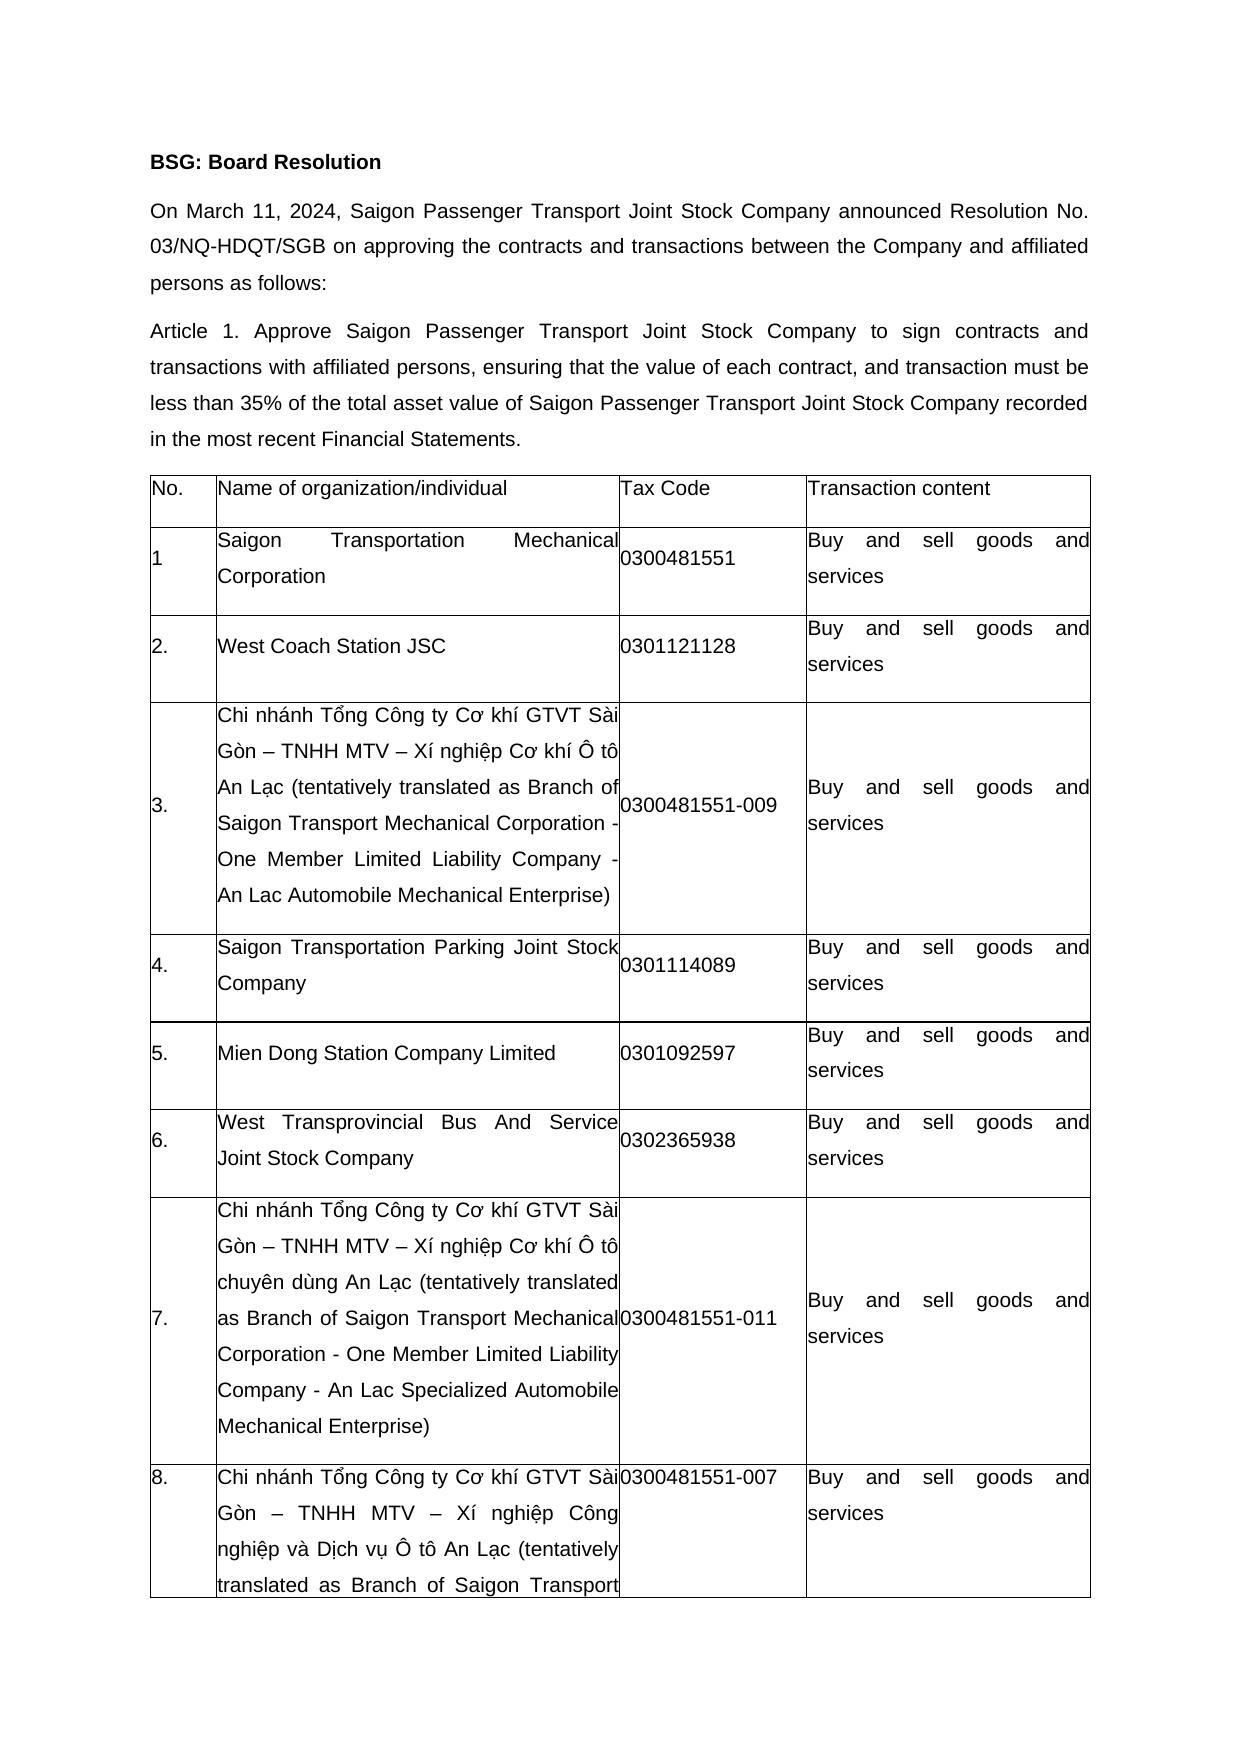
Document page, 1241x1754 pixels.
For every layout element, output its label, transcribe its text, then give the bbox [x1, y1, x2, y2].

table_cell 0301092597 [620, 1023, 806, 1109]
table_cell Buy and sell goods and services [807, 616, 1090, 702]
table_header Name of organization/individual [217, 476, 619, 527]
table_cell 7. [151, 1198, 216, 1464]
table_cell 2. [151, 616, 216, 702]
table_cell 0300481551-011 [620, 1198, 806, 1464]
table_cell 0302365938 [620, 1110, 806, 1197]
table_cell West Transprovincial Bus And Service Joint Stock Company [217, 1110, 619, 1197]
table_header No. [151, 476, 216, 527]
table_cell West Coach Station JSC [217, 616, 619, 702]
table_cell Buy and sell goods and services [807, 528, 1090, 614]
table_cell Chi nhánh Tổng Công ty Cơ khí GTVT Sài Gòn – TNHH MTV – Xí nghiệp Cơ khí Ô tô An Lạc (tentatively translated as Branch of Saigon Transport Mechanical Corporation - One Member Limited Liability Company - An Lac Automobile Mechanical Enterprise) [217, 703, 619, 934]
table_cell Buy and sell goods and services [807, 1110, 1090, 1197]
table_cell 4. [151, 935, 216, 1021]
table_header Transaction content [807, 476, 1090, 527]
table_cell 0301114089 [620, 935, 806, 1021]
table_cell 1 [151, 528, 216, 614]
table_cell Buy and sell goods and services [807, 703, 1090, 934]
text On March 11, 2024, Saigon Passenger Transport Joint Stock Company announced Resolution No. 03/NQ-HDQT/SGB on approving the contracts and transactions between the Company and affiliated persons as follows: [150, 198, 1090, 294]
table_header Tax Code [620, 476, 806, 527]
table_cell Mien Dong Station Company Limited [217, 1023, 619, 1109]
table_cell Buy and sell goods and services [807, 1198, 1090, 1464]
table_cell Buy and sell goods and services [807, 1023, 1090, 1109]
table_cell Chi nhánh Tổng Công ty Cơ khí GTVT Sài Gòn – TNHH MTV – Xí nghiệp Cơ khí Ô tô chuyên dùng An Lạc (tentatively translated as Branch of Saigon Transport Mechanical Corporation - One Member Limited Liability Company - An Lac Specialized Automobile Mechanical Enterprise) [217, 1198, 619, 1464]
table_cell 0301121128 [620, 616, 806, 702]
table_cell 3. [151, 703, 216, 934]
table_cell 0300481551 [620, 528, 806, 614]
table_cell 0300481551-007 [620, 1465, 806, 1597]
table_cell Saigon Transportation Mechanical Corporation [217, 528, 619, 614]
text BSG: Board Resolution [150, 150, 1090, 174]
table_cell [217, 1465, 619, 1597]
table_cell 0300481551-009 [620, 703, 806, 934]
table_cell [807, 1465, 1090, 1597]
table_cell 5. [151, 1023, 216, 1109]
table_cell 6. [151, 1110, 216, 1197]
text ‎‎Article 1. Approve Saigon Passenger Transport Joint Stock Company to sign contracts and transactions with affiliated persons, ensuring that the value of each contract, and transaction must be less than 35% of the total asset value of Saigon Passenger Transport Joint Stock Company recorded in the most recent Financial Statements. [150, 319, 1090, 451]
table_cell Saigon Transportation Parking Joint Stock Company [217, 935, 619, 1021]
table_cell 8. [151, 1465, 216, 1597]
table_cell Buy and sell goods and services [807, 935, 1090, 1021]
